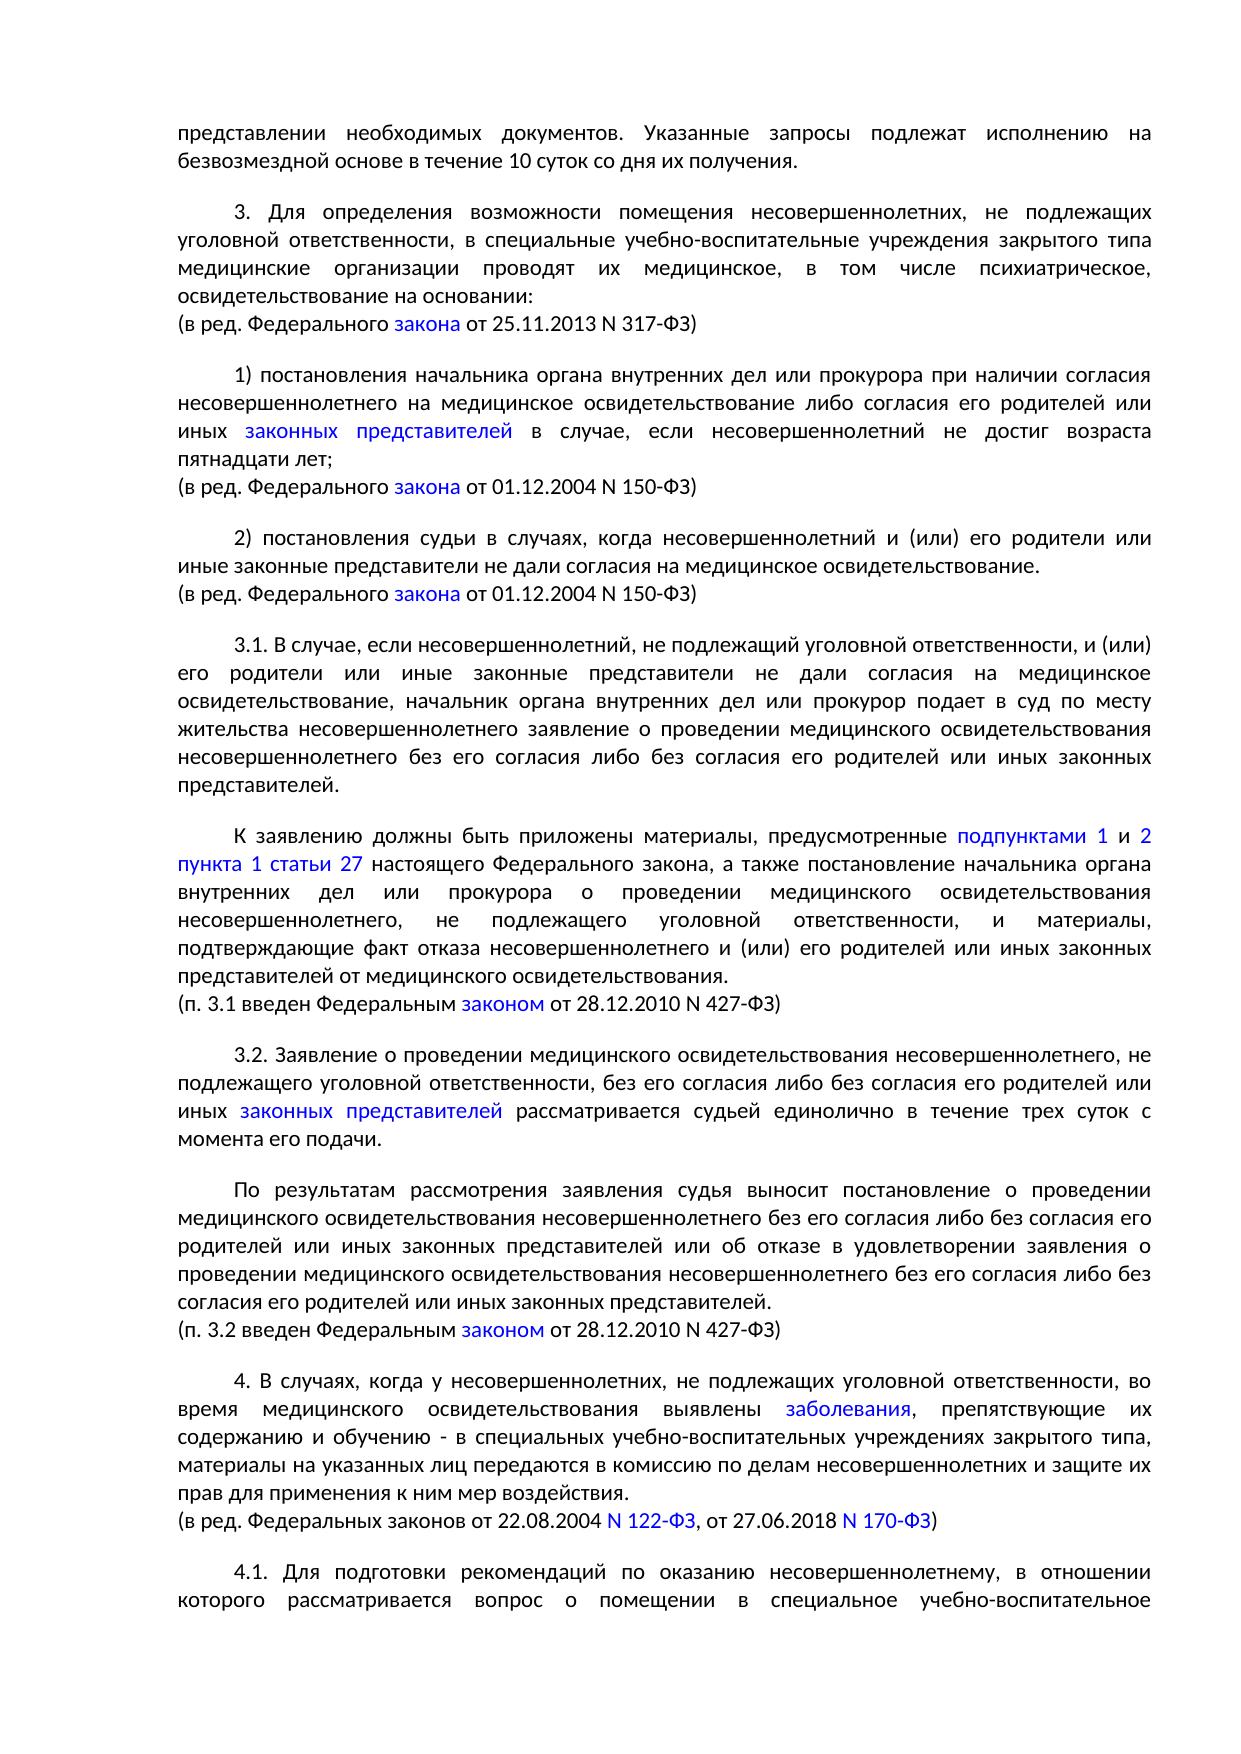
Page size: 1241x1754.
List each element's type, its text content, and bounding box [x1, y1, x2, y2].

text 1) постановления начальника органа внутренних дел или прокурора при наличии согласия несовершеннолетнего на медицинское освидетельствование либо согласия его родителей или иных законных представителей в случае, если несовершеннолетний не достиг возраста пятнадцати лет; [177, 360, 1152, 472]
text (в ред. Федерального закона от 25.11.2013 N 317-ФЗ) [177, 309, 1152, 337]
text К заявлению должны быть приложены материалы, предусмотренные подпунктами 1 и 2 пункта 1 статьи 27 настоящего Федерального закона, а также постановление начальника органа внутренних дел или прокурора о проведении медицинского освидетельствования несовершеннолетнего, не подлежащего уголовной ответственности, и материалы, подтверждающие факт отказа несовершеннолетнего и (или) его родителей или иных законных представителей от медицинского освидетельствования. [177, 821, 1152, 989]
text (п. 3.2 введен Федеральным законом от 28.12.2010 N 427-ФЗ) [177, 1315, 1152, 1343]
text 2) постановления судьи в случаях, когда несовершеннолетний и (или) его родители или иные законные представители не дали согласия на медицинское освидетельствование. [177, 523, 1152, 579]
text (в ред. Федерального закона от 01.12.2004 N 150-ФЗ) [177, 472, 1152, 500]
text По результатам рассмотрения заявления судья выносит постановление о проведении медицинского освидетельствования несовершеннолетнего без его согласия либо без согласия его родителей или иных законных представителей или об отказе в удовлетворении заявления о проведении медицинского освидетельствования несовершеннолетнего без его согласия либо без согласия его родителей или иных законных представителей. [177, 1175, 1152, 1315]
text (п. 3.1 введен Федеральным законом от 28.12.2010 N 427-ФЗ) [177, 989, 1152, 1017]
text (в ред. Федеральных законов от 22.08.2004 N 122-ФЗ, от 27.06.2018 N 170-ФЗ) [177, 1506, 1152, 1534]
text 3. Для определения возможности помещения несовершеннолетних, не подлежащих уголовной ответственности, в специальные учебно-воспитательные учреждения закрытого типа медицинские организации проводят их медицинское, в том числе психиатрическое, освидетельствование на основании: [177, 197, 1152, 309]
text (в ред. Федерального закона от 01.12.2004 N 150-ФЗ) [177, 579, 1152, 607]
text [177, 118, 1152, 174]
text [177, 1557, 1152, 1613]
text 4. В случаях, когда у несовершеннолетних, не подлежащих уголовной ответственности, во время медицинского освидетельствования выявлены заболевания, препятствующие их содержанию и обучению - в специальных учебно-воспитательных учреждениях закрытого типа, материалы на указанных лиц передаются в комиссию по делам несовершеннолетних и защите их прав для применения к ним мер воздействия. [177, 1366, 1152, 1506]
text 3.2. Заявление о проведении медицинского освидетельствования несовершеннолетнего, не подлежащего уголовной ответственности, без его согласия либо без согласия его родителей или иных законных представителей рассматривается судьей единолично в течение трех суток с момента его подачи. [177, 1040, 1152, 1152]
text 3.1. В случае, если несовершеннолетний, не подлежащий уголовной ответственности, и (или) его родители или иные законные представители не дали согласия на медицинское освидетельствование, начальник органа внутренних дел или прокурор подает в суд по месту жительства несовершеннолетнего заявление о проведении медицинского освидетельствования несовершеннолетнего без его согласия либо без согласия его родителей или иных законных представителей. [177, 630, 1152, 798]
